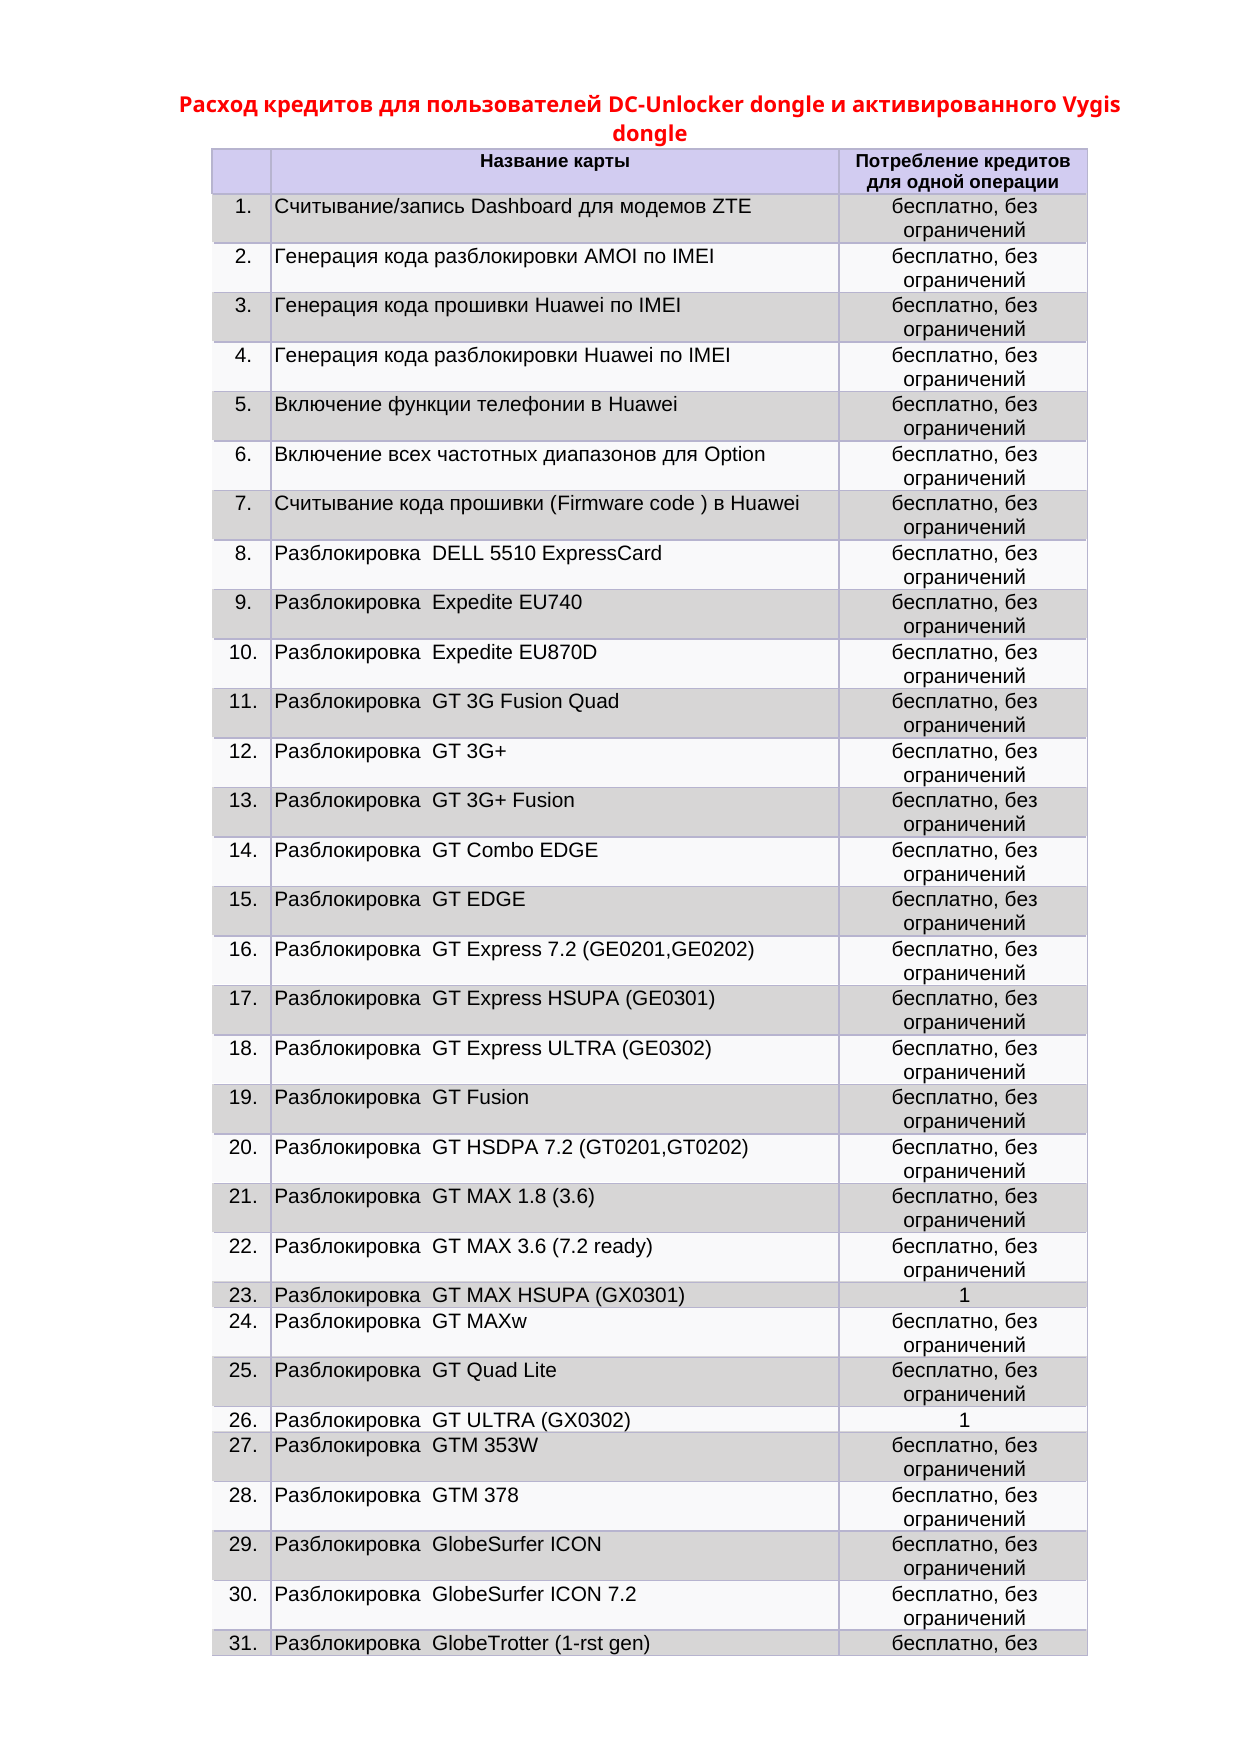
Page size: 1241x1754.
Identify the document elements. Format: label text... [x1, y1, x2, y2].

table_cell бесплатно, без ограничений [840, 935, 1087, 984]
table_cell бесплатно, без ограничений [840, 292, 1087, 341]
table_cell бесплатно, без ограничений [840, 193, 1087, 242]
table_cell бесплатно, без ограничений [840, 391, 1087, 440]
table_cell 15. [212, 886, 270, 935]
table_cell Разблокировка GT Express ULTRA (GE0302) [272, 1036, 838, 1083]
table_cell 29. [212, 1530, 270, 1580]
table_cell 4. [212, 341, 270, 391]
table_cell Разблокировка Expedite EU870D [272, 640, 838, 688]
table_cell бесплатно, без ограничений [840, 1530, 1087, 1580]
table_cell бесплатно, без ограничений [840, 737, 1087, 787]
table_cell 5. [212, 391, 270, 440]
table_cell 1 [840, 1406, 1087, 1431]
table_cell 16. [212, 935, 270, 984]
table_cell Разблокировка GlobeSurfer ICON 7.2 [272, 1581, 838, 1629]
table_header Потребление кредитов для одной операции [840, 150, 1087, 193]
table_header Название карты [272, 150, 838, 193]
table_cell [840, 1629, 1087, 1655]
table_cell 6. [212, 440, 270, 490]
table_cell Разблокировка GT 3G Fusion Quad [272, 689, 838, 737]
table_cell Разблокировка GT Express HSUPA (GE0301) [272, 986, 838, 1034]
table_cell бесплатно, без ограничений [840, 688, 1087, 737]
table_cell бесплатно, без ограничений [840, 1232, 1087, 1281]
table_cell бесплатно, без ограничений [840, 440, 1087, 490]
table_cell 20. [212, 1133, 270, 1182]
table_cell Разблокировка GT Fusion [272, 1085, 838, 1133]
table_cell Генерация кода прошивки Huawei по IMEI [272, 293, 838, 341]
table_cell 12. [212, 737, 270, 787]
table_cell Включение всех частотных диапазонов для Option [272, 442, 838, 490]
table_cell 3. [212, 292, 270, 341]
table_cell 14. [212, 836, 270, 886]
table_cell 28. [212, 1481, 270, 1530]
table_cell Разблокировка GT HSDPA 7.2 (GT0201,GT0202) [272, 1135, 838, 1182]
table_cell 8. [212, 539, 270, 589]
table_cell бесплатно, без ограничений [840, 638, 1087, 688]
table_cell бесплатно, без ограничений [840, 886, 1087, 935]
table_cell 30. [212, 1580, 270, 1629]
table_cell бесплатно, без ограничений [840, 836, 1087, 886]
table_cell 11. [212, 688, 270, 737]
table_cell 1 [840, 1281, 1087, 1307]
table_cell бесплатно, без ограничений [840, 242, 1087, 292]
table_cell Разблокировка GT MAX 3.6 (7.2 ready) [272, 1233, 838, 1281]
table_cell 26. [212, 1406, 270, 1431]
table_cell Разблокировка GTM 378 [272, 1482, 838, 1530]
table_cell Включение функции телефонии в Huawei [272, 392, 838, 440]
table_cell бесплатно, без ограничений [840, 1307, 1087, 1356]
table_cell бесплатно, без ограничений [840, 539, 1087, 589]
table_cell бесплатно, без ограничений [840, 589, 1087, 638]
table_cell Генерация кода разблокировки Huawei по IMEI [272, 343, 838, 391]
table_cell Разблокировка GT MAX 1.8 (3.6) [272, 1184, 838, 1232]
table_cell 27. [212, 1431, 270, 1481]
table_cell 31. [212, 1629, 270, 1655]
table_cell Генерация кода разблокировки AMOI по IMEI [272, 244, 838, 292]
table_cell Разблокировка GT Combo EDGE [272, 838, 838, 886]
table_cell Разблокировка DELL 5510 ExpressCard [272, 541, 838, 589]
table_cell бесплатно, без ограничений [840, 985, 1087, 1034]
table_cell 23. [212, 1281, 270, 1307]
table_cell Разблокировка GT ULTRA (GX0302) [272, 1407, 838, 1431]
table_cell бесплатно, без ограничений [840, 1356, 1087, 1406]
table_cell Разблокировка GlobeSurfer ICON [272, 1532, 838, 1580]
table_cell бесплатно, без ограничений [840, 1133, 1087, 1182]
table_cell 24. [212, 1307, 270, 1356]
table_cell бесплатно, без ограничений [840, 1481, 1087, 1530]
table_cell Разблокировка GT MAXw [272, 1308, 838, 1356]
table_cell 17. [212, 985, 270, 1034]
table_cell 1. [212, 194, 270, 242]
table_cell Считывание/запись Dashboard для модемов ZTE [272, 195, 838, 242]
table_cell 25. [212, 1356, 270, 1406]
table_cell 19. [212, 1084, 270, 1133]
table_cell бесплатно, без ограничений [840, 1183, 1087, 1232]
table_cell 13. [212, 787, 270, 836]
table_cell бесплатно, без ограничений [840, 1431, 1087, 1481]
table_cell Считывание кода прошивки (Firmware code ) в Huawei [272, 491, 838, 539]
table_cell Разблокировка GT EDGE [272, 887, 838, 935]
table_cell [272, 1631, 838, 1655]
table_cell бесплатно, без ограничений [840, 490, 1087, 539]
table_cell Разблокировка GT 3G+ Fusion [272, 788, 838, 836]
table_cell 9. [212, 589, 270, 638]
table_cell 22. [212, 1232, 270, 1281]
table_cell 10. [212, 638, 270, 688]
table_cell Разблокировка GTM 353W [272, 1433, 838, 1481]
table_cell Разблокировка GT Quad Lite [272, 1358, 838, 1406]
table_cell 21. [212, 1183, 270, 1232]
table_cell 18. [212, 1034, 270, 1083]
table_cell Разблокировка GT MAX HSUPA (GX0301) [272, 1283, 838, 1307]
table_cell бесплатно, без ограничений [840, 787, 1087, 836]
table_cell Разблокировка Expedite EU740 [272, 590, 838, 638]
table_cell Разблокировка GT 3G+ [272, 739, 838, 787]
table_header [213, 150, 270, 193]
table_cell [840, 1580, 1087, 1629]
table_cell Разблокировка GT Express 7.2 (GE0201,GE0202) [272, 937, 838, 984]
text Расход кредитов для пользователей DC-Unlocker dongle и активированного Vygis dongle [148, 88, 1152, 148]
table_cell бесплатно, без ограничений [840, 1084, 1087, 1133]
table_cell бесплатно, без ограничений [840, 341, 1087, 391]
table_cell 2. [212, 242, 270, 292]
table_cell бесплатно, без ограничений [840, 1034, 1087, 1083]
table_cell 7. [212, 490, 270, 539]
